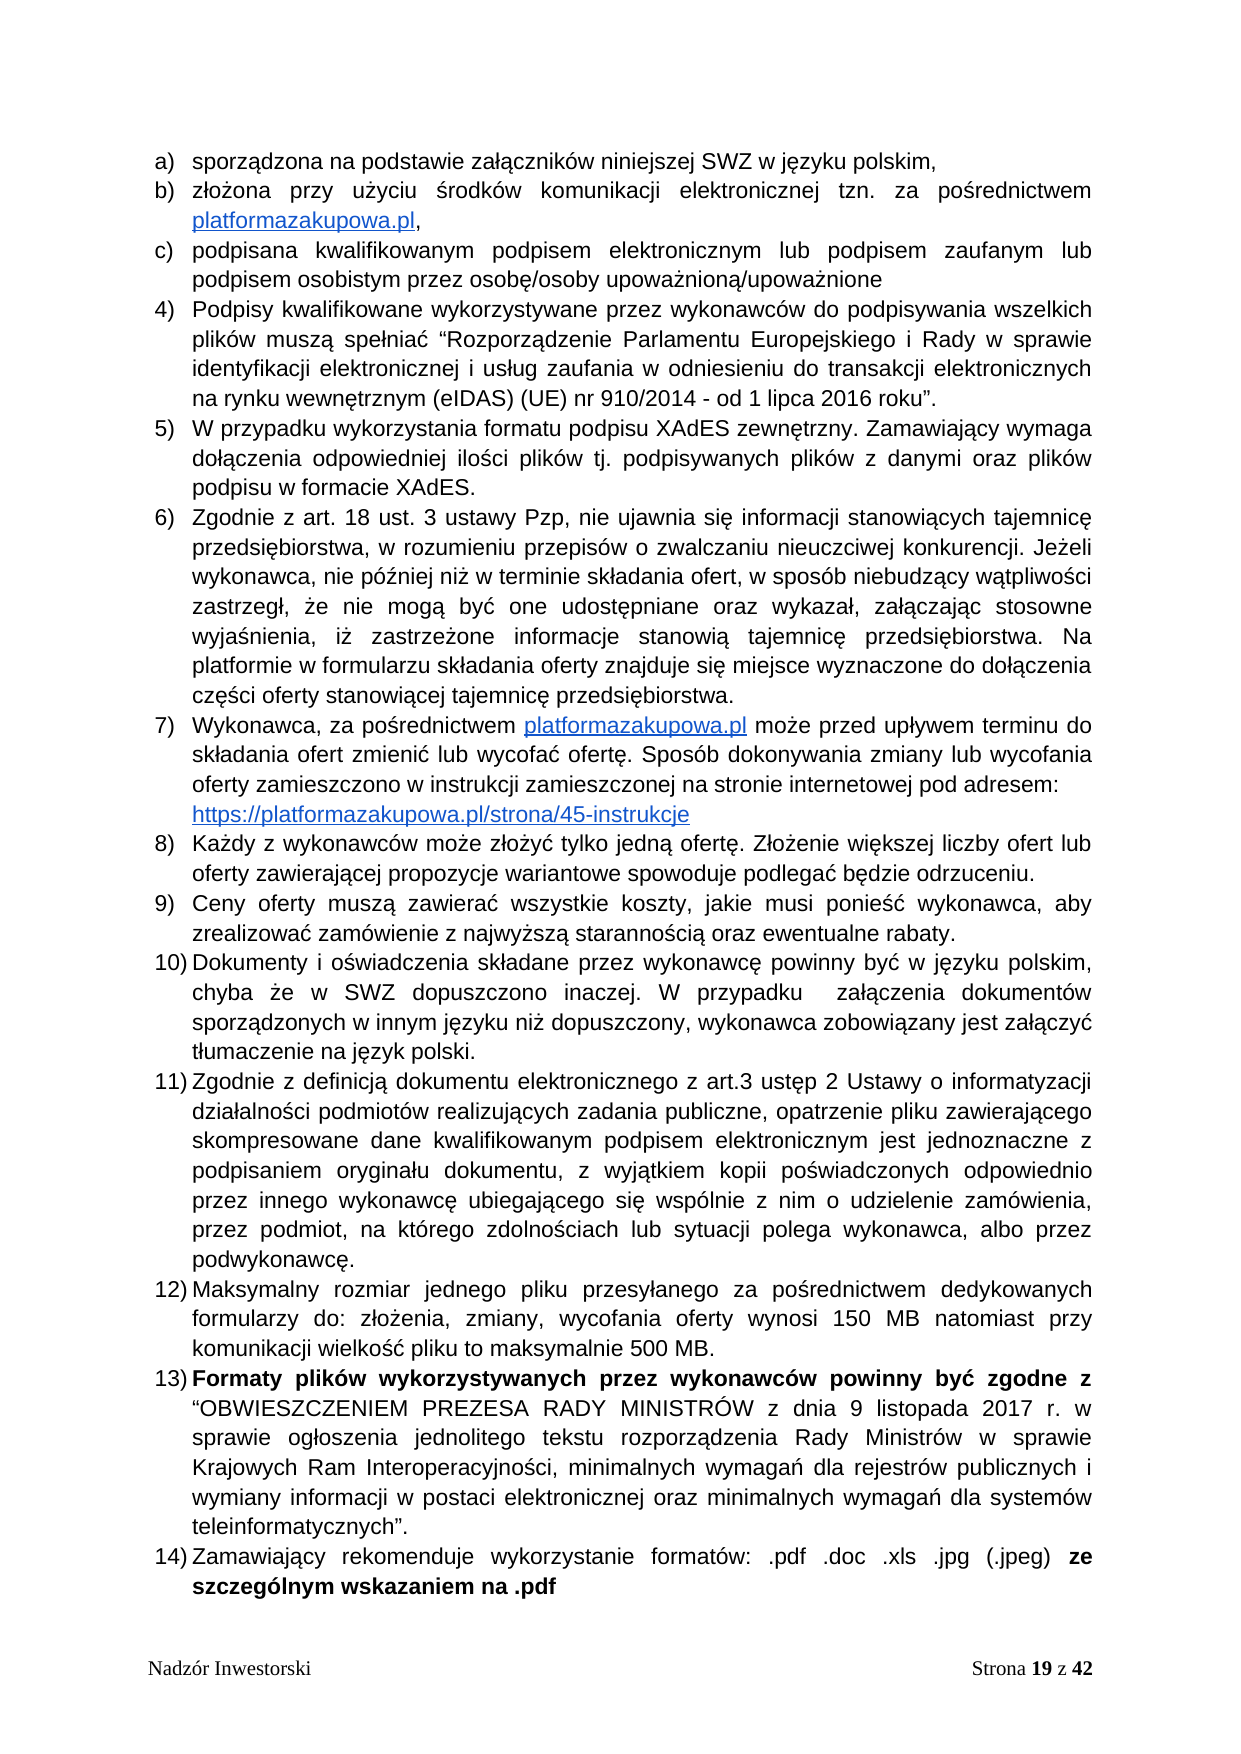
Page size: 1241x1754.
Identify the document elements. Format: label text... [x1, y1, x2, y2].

list Zgodnie z art. 18 ust. 3 ustawy Pzp, nie ujawnia się informacji stanowiących tajemnicę przedsiębiorstwa, w rozumieniu przepisów o zwalczaniu nieuczciwej konkurencji. Jeżeli wykonawca, nie później niż w terminie składania ofert, w sposób niebudzący wątpliwości zastrzegł, że nie mogą być one udostępniane oraz wykazał, załączając stosowne wyjaśnienia, iż zastrzeżone informacje stanowią tajemnicę przedsiębiorstwa. Na platformie w formularzu składania oferty znajduje się miejsce wyznaczone do dołączenia części oferty stanowiącej tajemnicę przedsiębiorstwa. [154, 504, 1093, 708]
list Podpisy kwalifikowane wykorzystywane przez wykonawców do podpisywania wszelkich plików muszą spełniać “Rozporządzenie Parlamentu Europejskiego i Rady w sprawie identyfikacji elektronicznej i usług zaufania w odniesieniu do transakcji elektronicznych na rynku wewnętrznym (eIDAS) (UE) nr 910/2014 - od 1 lipca 2016 roku”. [154, 296, 1093, 411]
list sporządzona na podstawie załączników niniejszej SWZ w języku polskim, [154, 148, 1093, 174]
list Zgodnie z definicją dokumentu elektronicznego z art.3 ustęp 2 Ustawy o informatyzacji działalności podmiotów realizujących zadania publiczne, opatrzenie pliku zawierającego skompresowane dane kwalifikowanym podpisem elektronicznym jest jednoznaczne z podpisaniem oryginału dokumentu, z wyjątkiem kopii poświadczonych odpowiednio przez innego wykonawcę ubiegającego się wspólnie z nim o udzielenie zamówienia, przez podmiot, na którego zdolnościach lub sytuacji polega wykonawca, albo przez podwykonawcę. [154, 1068, 1093, 1272]
list złożona przy użyciu środków komunikacji elektronicznej tzn. za pośrednictwem platformazakupowa.pl, [154, 177, 1093, 233]
text https://platformazakupowa.pl/strona/45-instrukcje [192, 801, 1093, 827]
list Maksymalny rozmiar jednego pliku przesyłanego za pośrednictwem dedykowanych formularzy do: złożenia, zmiany, wycofania oferty wynosi 150 MB natomiast przy komunikacji wielkość pliku to maksymalnie 500 MB. [154, 1276, 1093, 1361]
list Dokumenty i oświadczenia składane przez wykonawcę powinny być w języku polskim, chyba że w SWZ dopuszczono inaczej. W przypadku załączenia dokumentów sporządzonych w innym języku niż dopuszczony, wykonawca zobowiązany jest załączyć tłumaczenie na język polski. [154, 949, 1093, 1064]
list Zamawiający rekomenduje wykorzystanie formatów: .pdf .doc .xls .jpg (.jpeg) ze szczególnym wskazaniem na .pdf [154, 1543, 1093, 1599]
list W przypadku wykorzystania formatu podpisu XAdES zewnętrzny. Zamawiający wymaga dołączenia odpowiedniej ilości plików tj. podpisywanych plików z danymi oraz plików podpisu w formacie XAdES. [154, 415, 1093, 501]
list Wykonawca, za pośrednictwem platformazakupowa.pl może przed upływem terminu do składania ofert zmienić lub wycofać ofertę. Sposób dokonywania zmiany lub wycofania oferty zamieszczono w instrukcji zamieszczonej na stronie internetowej pod adresem: [154, 712, 1093, 797]
list Formaty plików wykorzystywanych przez wykonawców powinny być zgodne z “OBWIESZCZENIEM PREZESA RADY MINISTRÓW z dnia 9 listopada 2017 r. w sprawie ogłoszenia jednolitego tekstu rozporządzenia Rady Ministrów w sprawie Krajowych Ram Interoperacyjności, minimalnych wymagań dla rejestrów publicznych i wymiany informacji w postaci elektronicznej oraz minimalnych wymagań dla systemów teleinformatycznych”. [154, 1365, 1093, 1539]
list Ceny oferty muszą zawierać wszystkie koszty, jakie musi ponieść wykonawca, aby zrealizować zamówienie z najwyższą starannością oraz ewentualne rabaty. [154, 890, 1093, 946]
list Każdy z wykonawców może złożyć tylko jedną ofertę. Złożenie większej liczby ofert lub oferty zawierającej propozycje wariantowe spowoduje podlegać będzie odrzuceniu. [154, 830, 1093, 886]
list podpisana kwalifikowanym podpisem elektronicznym lub podpisem zaufanym lub podpisem osobistym przez osobę/osoby upoważnioną/upoważnione [154, 237, 1093, 293]
